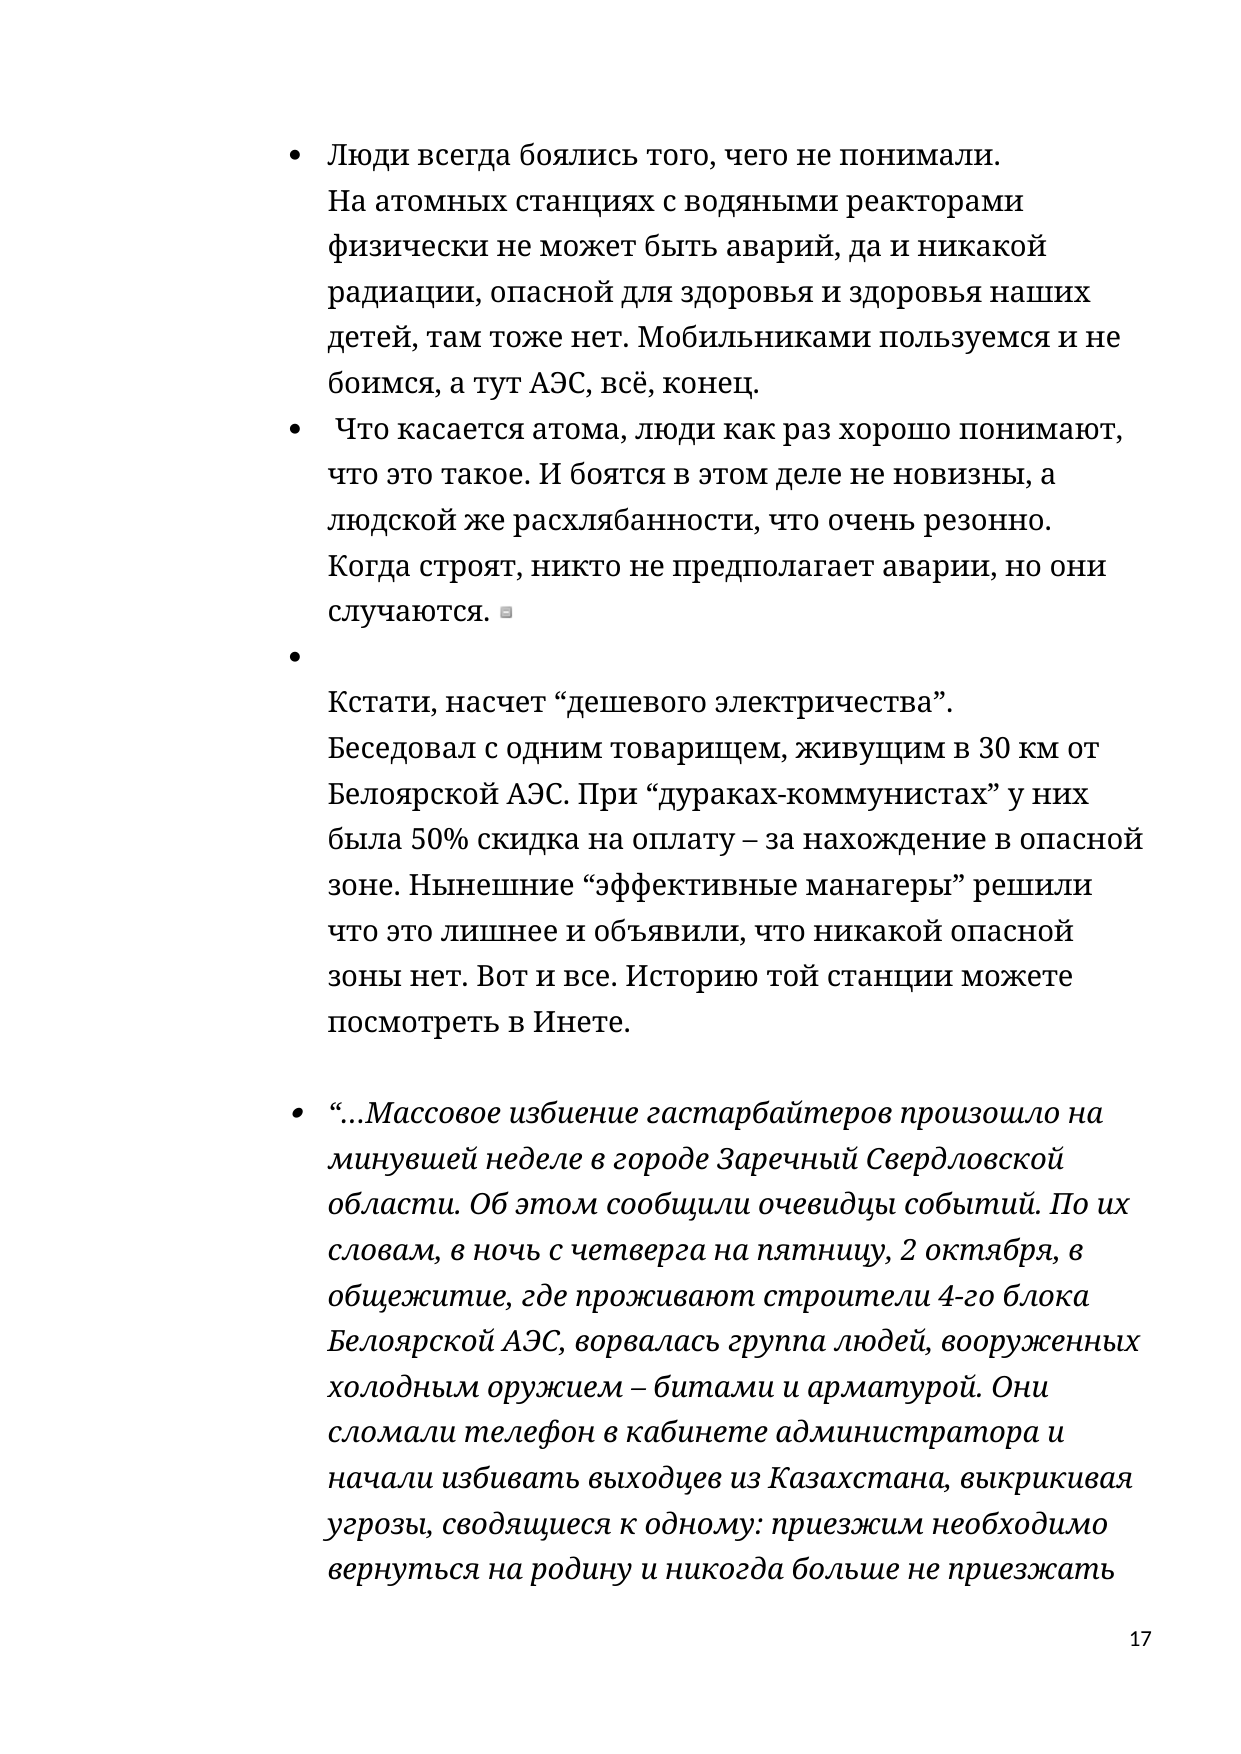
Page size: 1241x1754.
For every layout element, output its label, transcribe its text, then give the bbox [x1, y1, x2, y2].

list Что касается атома, люди как раз хорошо понимают, что это такое. И боятся в этом деле не новизны, а людской же расхлябанности, что очень резонно. Когда строят, никто не предполагает аварии, но они случаются. [290, 408, 1152, 630]
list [290, 1092, 1152, 1588]
list Люди всегда боялись того, чего не понимали. На атомных станциях с водяными реакторами физически не может быть аварий, да и никакой радиации, опасной для здоровья и здоровья наших детей, там тоже нет. Мобильниками пользуемся и не боимся, а тут АЭС, всё, конец. [290, 134, 1152, 402]
picture [497, 604, 516, 622]
list Кстати, насчет “дешевого электричества”. Беседовал с одним товарищем, живущим в 30 км от Белоярской АЭС. При “дураках-коммунистах” у них была 50% скидка на оплату – за нахождение в опасной зоне. Нынешние “эффективные манагеры” решили что это лишнее и объявили, что никакой опасной зоны нет. Вот и все. Историю той станции можете посмотреть в Инете. [290, 636, 1152, 1041]
